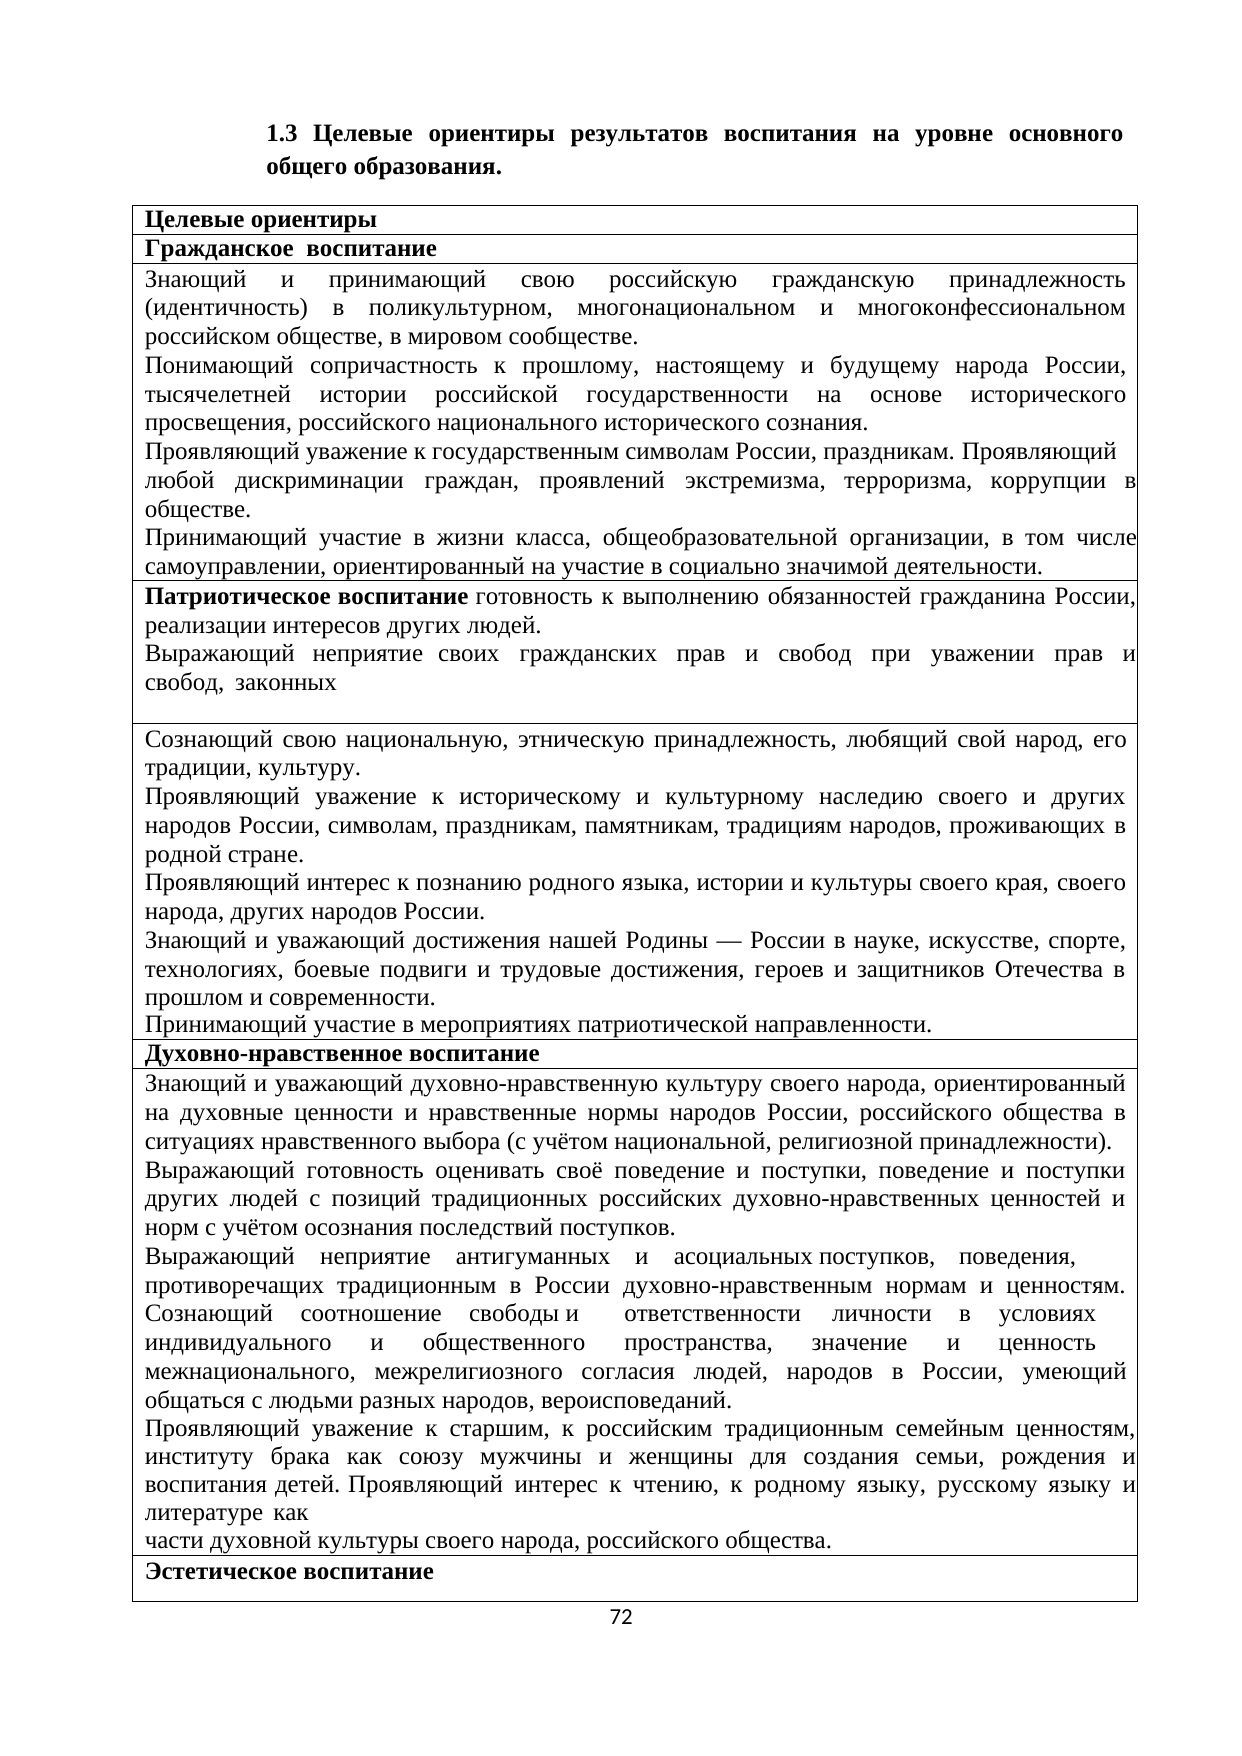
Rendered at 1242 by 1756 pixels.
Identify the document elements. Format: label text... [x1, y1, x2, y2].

table_header Целевые ориентиры [133, 206, 1137, 234]
table_cell Духовно-нравственное воспитание [133, 1040, 1137, 1067]
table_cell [133, 1556, 1137, 1601]
text 1.3 Целевые ориентиры результатов воспитания на уровне основного общего образования. [266, 118, 1123, 180]
table_cell Знающий и уважающий духовно-нравственную культуру своего народа, ориентированный на духовные ценности и нравственные нормы народов России, российского общества в ситуациях нравственного выбора (с учётом национальной, религиозной принадлежности). Выражающий готовность оценивать своё поведение и поступки, поведение и поступки других людей с позиций традиционных российских духовно-нравственных ценностей и норм с учётом осознания последствий поступков. Выражающий неприятие антигуманных и асоциальных поступков, поведения, противоречащих традиционным в России духовно-нравственным нормам и ценностям. Сознающий соотношение свободы и ответственности личности в условиях индивидуального и общественного пространства, значение и ценность межнационального, межрелигиозного согласия людей, народов в России, умеющий общаться с людьми разных народов, вероисповеданий. Проявляющий уважение к старшим, к российским традиционным семейным ценностям, институту брака как союзу мужчины и женщины для создания семьи, рождения и воспитания детей. Проявляющий интерес к чтению, к родному языку, русскому языку и литературе как части духовной культуры своего народа, российского общества. [133, 1069, 1137, 1555]
table_cell Патриотическое воспитание готовность к выполнению обязанностей гражданина России, реализации интересов других людей. Выражающий неприятие своих гражданских прав и свобод при уважении прав и свобод, законных [133, 581, 1137, 723]
table_cell Сознающий свою национальную, этническую принадлежность, любящий свой народ, его традиции, культуру. Проявляющий уважение к историческому и культурному наследию своего и других народов России, символам, праздникам, памятникам, традициям народов, проживающих в родной стране. Проявляющий интерес к познанию родного языка, истории и культуры своего края, своего народа, других народов России. Знающий и уважающий достижения нашей Родины — России в науке, искусстве, спорте, технологиях, боевые подвиги и трудовые достижения, героев и защитников Отечества в прошлом и современности. Принимающий участие в мероприятиях патриотической направленности. [133, 724, 1137, 1039]
table_cell Знающий и принимающий свою российскую гражданскую принадлежность (идентичность) в поликультурном, многонациональном и многоконфессиональном российском обществе, в мировом сообществе. Понимающий сопричастность к прошлому, настоящему и будущему народа России, тысячелетней истории российской государственности на основе исторического просвещения, российского национального исторического сознания. Проявляющий уважение к государственным символам России, праздникам. Проявляющий любой дискриминации граждан, проявлений экстремизма, терроризма, коррупции в обществе. Принимающий участие в жизни класса, общеобразовательной организации, в том числе самоуправлении, ориентированный на участие в социально значимой деятельности. [133, 264, 1137, 580]
table_cell Гражданское воспитание [133, 235, 1137, 263]
